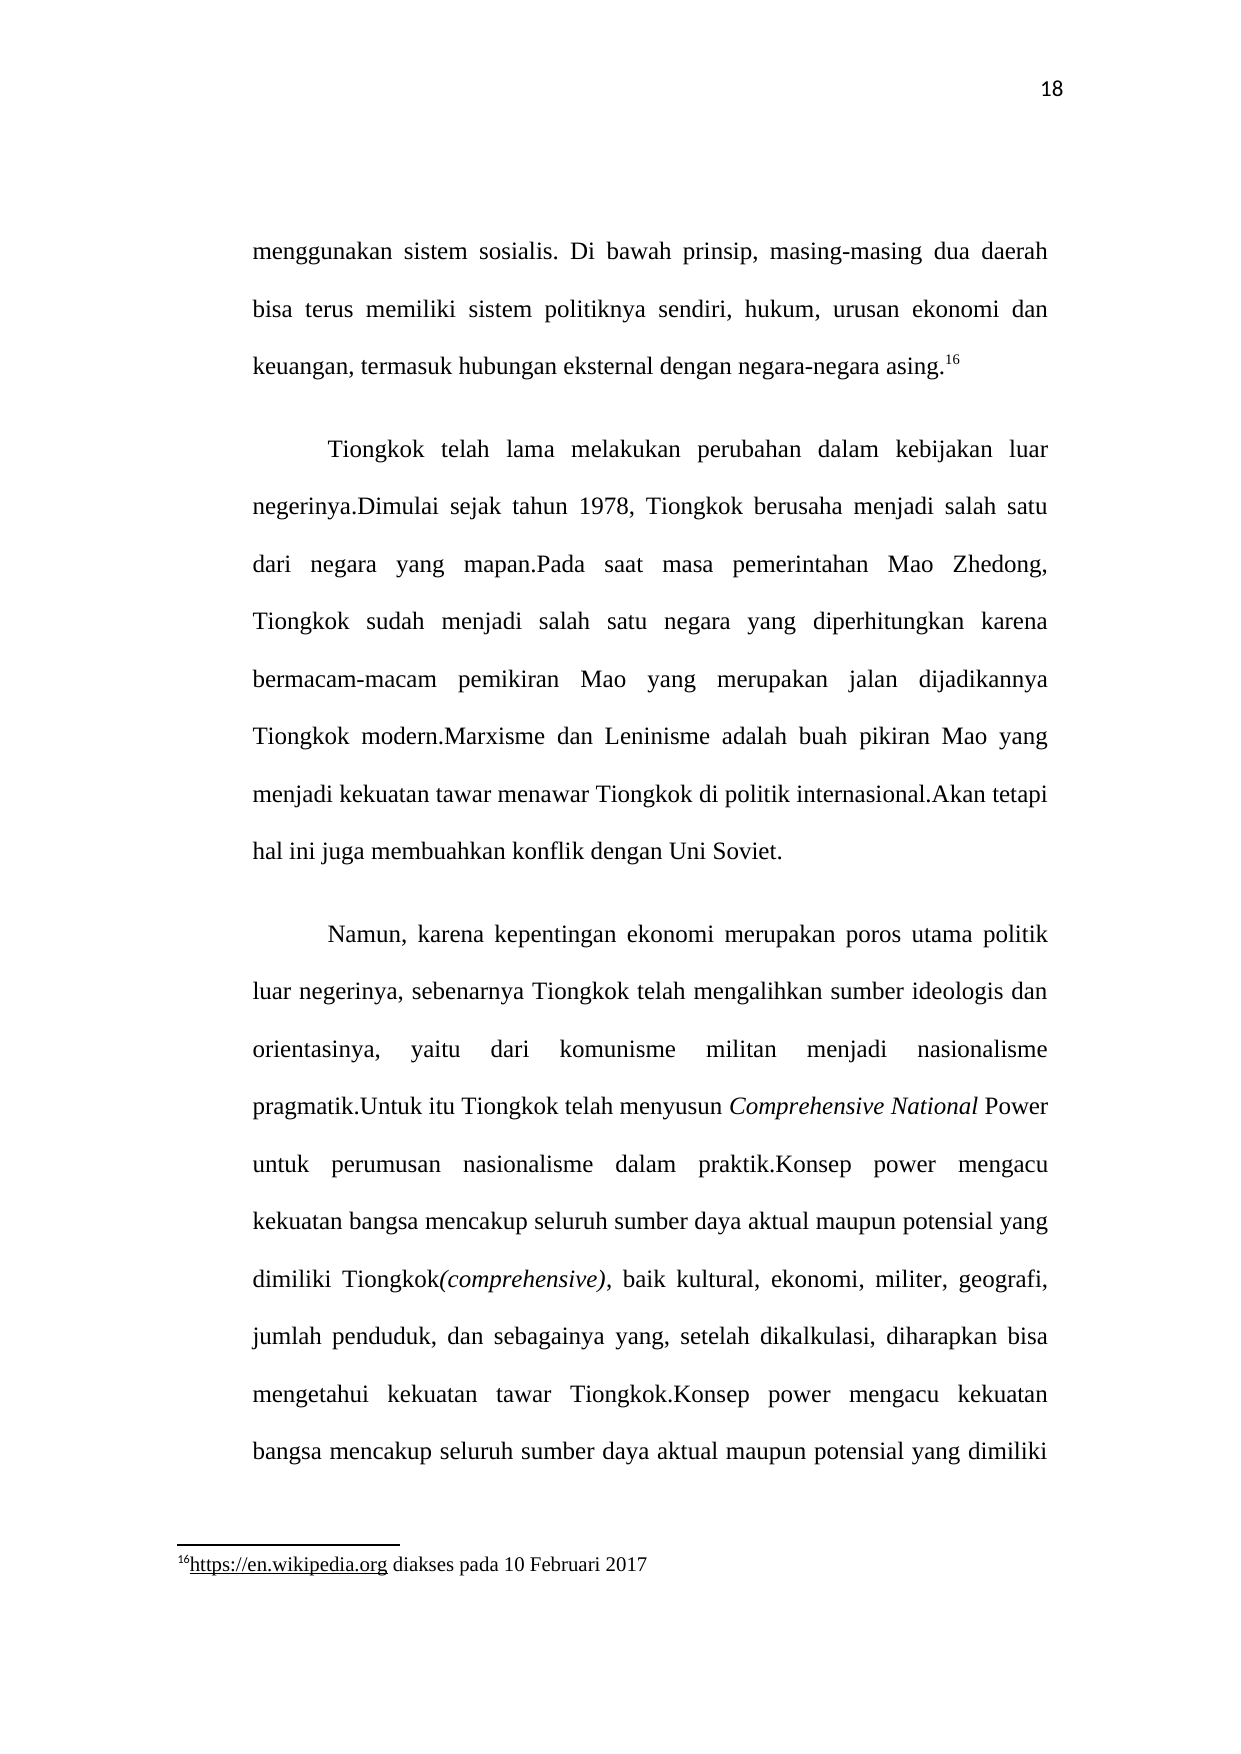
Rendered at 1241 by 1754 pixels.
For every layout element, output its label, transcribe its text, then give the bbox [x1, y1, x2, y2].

text Tiongkok telah lama melakukan perubahan dalam kebijakan luar negerinya.Dimulai sejak tahun 1978, Tiongkok berusaha menjadi salah satu dari negara yang mapan.Pada saat masa pemerintahan Mao Zhedong, Tiongkok sudah menjadi salah satu negara yang diperhitungkan karena bermacam-macam pemikiran Mao yang merupakan jalan dijadikannya Tiongkok modern.Marxisme dan Leninisme adalah buah pikiran Mao yang menjadi kekuatan tawar menawar Tiongkok di politik internasional.Akan tetapi hal ini juga membuahkan konflik dengan Uni Soviet. [252, 434, 1048, 865]
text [252, 919, 1048, 1465]
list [252, 236, 1048, 380]
